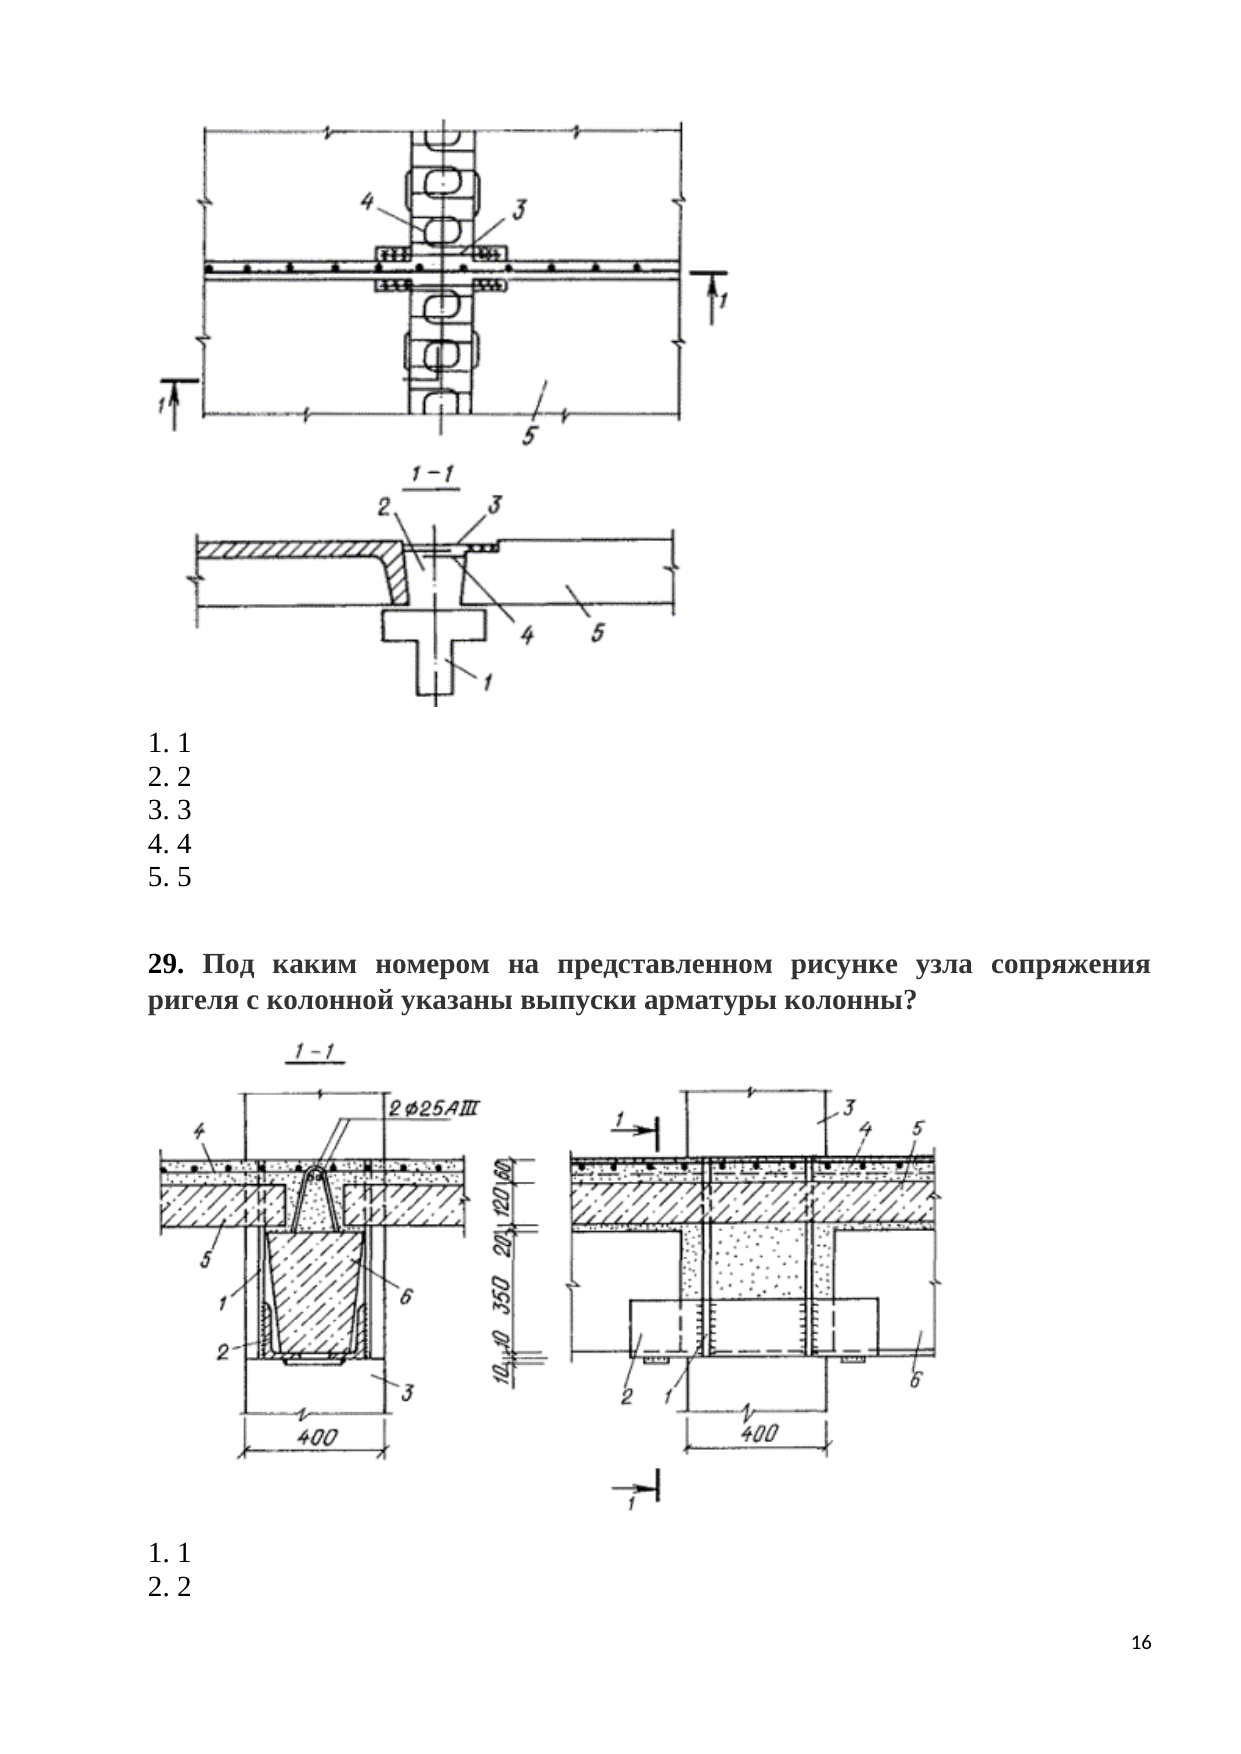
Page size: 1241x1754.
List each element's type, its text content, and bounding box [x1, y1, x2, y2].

text 29. Под каким номером на представленном рисунке узла сопряжения ригеля с колонной указаны выпуски арматуры колонны? [148, 946, 1152, 1015]
text 4. 4 [148, 826, 1152, 859]
text 2. 2 [148, 1569, 1152, 1603]
text 5. 5 [148, 859, 1152, 893]
text 1. 1 [148, 1536, 1152, 1569]
picture [147, 118, 738, 707]
text 2. 2 [148, 759, 1152, 792]
text 1. 1 [148, 725, 1152, 759]
picture [147, 1034, 952, 1517]
text 3. 3 [148, 792, 1152, 826]
